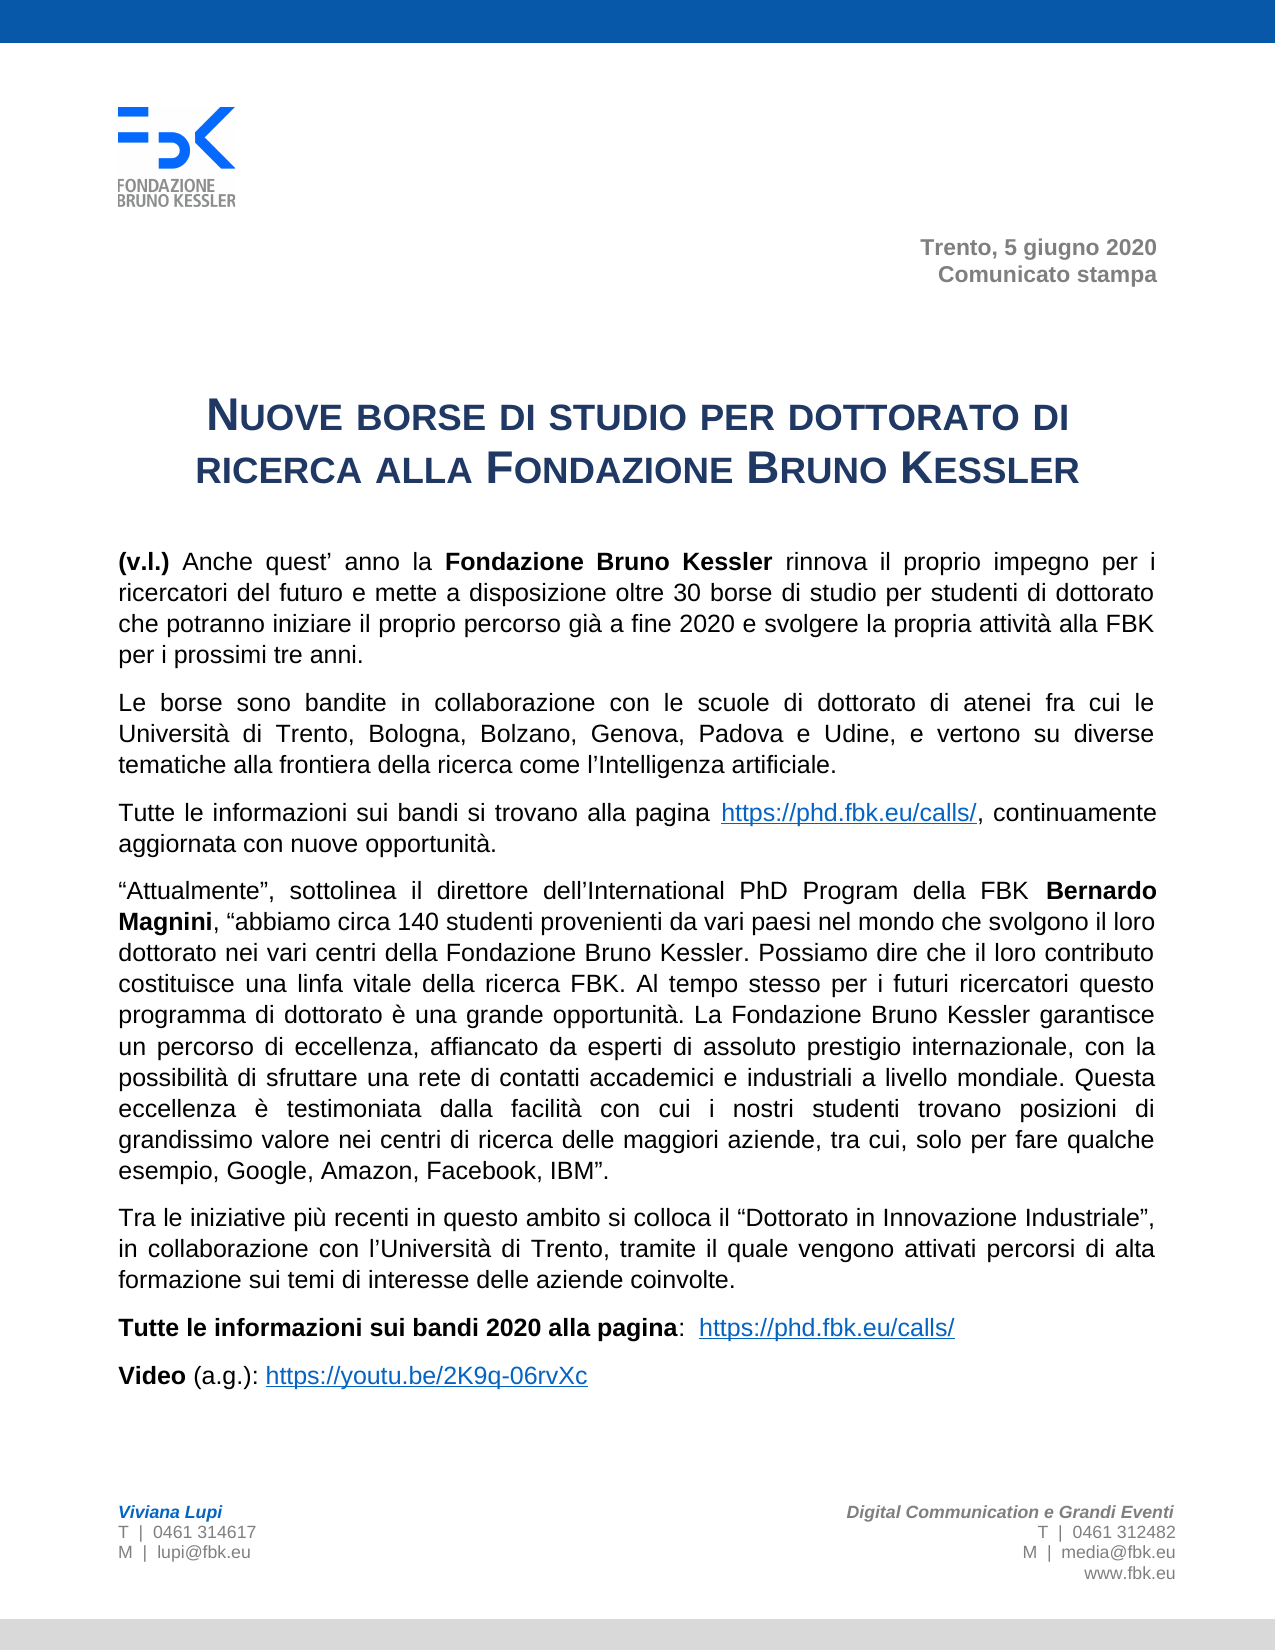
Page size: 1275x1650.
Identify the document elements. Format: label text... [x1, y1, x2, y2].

text Tutte le informazioni sui bandi 2020 alla pagina: https://phd.fbk.eu/calls/ [118, 1313, 1157, 1342]
picture [118, 107, 236, 207]
text “Attualmente”, sottolinea il direttore dell’International PhD Program della FBK Bernardo Magnini, “abbiamo circa 140 studenti provenienti da vari paesi nel mondo che svolgono il loro dottorato nei vari centri della Fondazione Bruno Kessler. Possiamo dire che il loro contributo costituisce una linfa vitale della ricerca FBK. Al tempo stesso per i futuri ricercatori questo programma di dottorato è una grande opportunità. La Fondazione Bruno Kessler garantisce un percorso di eccellenza, affiancato da esperti di assoluto prestigio internazionale, con la possibilità di sfruttare una rete di contatti accademici e industriali a livello mondiale. Questa eccellenza è testimoniata dalla facilità con cui i nostri studenti trovano posizioni di grandissimo valore nei centri di ricerca delle maggiori aziende, tra cui, solo per fare qualche esempio, Google, Amazon, Facebook, IBM”. [118, 876, 1157, 1184]
text Video (a.g.): https://youtu.be/2K9q-06rvXc [118, 1361, 1157, 1420]
text Nuove borse di studio per dottorato di ricerca alla Fondazione Bruno Kessler [118, 388, 1157, 493]
text Tutte le informazioni sui bandi si trovano alla pagina https://phd.fbk.eu/calls/, continuamente aggiornata con nuove opportunità. [118, 798, 1157, 857]
text Tra le iniziative più recenti in questo ambito si colloca il “Dottorato in Innovazione Industriale”, in collaborazione con l’Università di Trento, tramite il quale vengono attivati percorsi di alta formazione sui temi di interesse delle aziende coinvolte. [118, 1203, 1157, 1294]
text Le borse sono bandite in collaborazione con le scuole di dottorato di atenei fra cui le Università di Trento, Bologna, Bolzano, Genova, Padova e Udine, e vertono su diverse tematiche alla frontiera della ricerca come l’Intelligenza artificiale. [118, 688, 1157, 779]
text Comunicato stampa [118, 261, 1157, 287]
text Trento, 5 giugno 2020 [118, 234, 1157, 261]
text (v.l.) Anche quest’ anno la Fondazione Bruno Kessler rinnova il proprio impegno per i ricercatori del futuro e mette a disposizione oltre 30 borse di studio per studenti di dottorato che potranno iniziare il proprio percorso già a fine 2020 e svolgere la propria attività alla FBK per i prossimi tre anni. [118, 547, 1157, 669]
